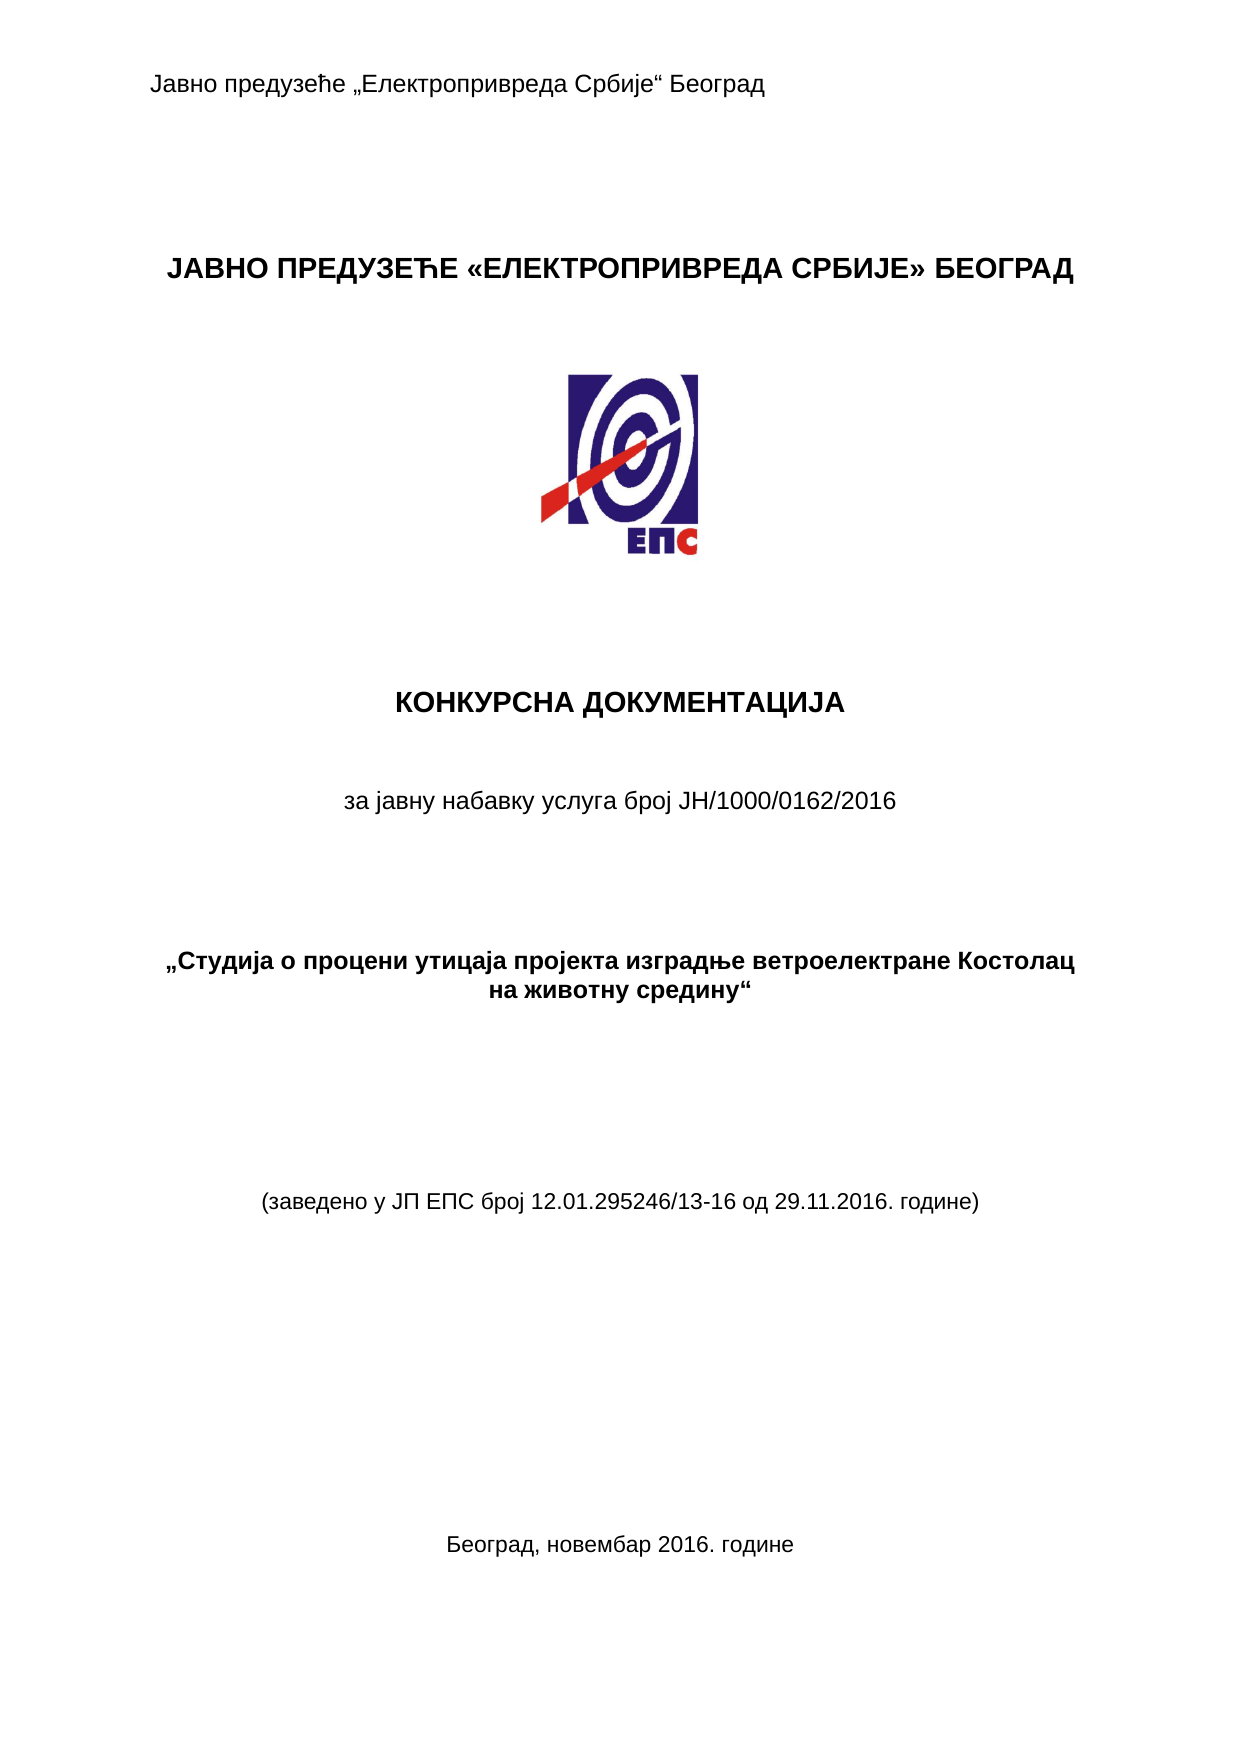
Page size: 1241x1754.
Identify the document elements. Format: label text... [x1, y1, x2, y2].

text ЈАВНО ПРЕДУЗЕЋЕ «ЕЛЕКТРОПРИВРЕДА СРБИЈЕ» БЕОГРАД [150, 251, 1090, 284]
text Београд, новембар 2016. године [150, 1531, 1090, 1557]
title „Студија о процени утицаја пројекта изградње ветроелектране Костолац на животну средину“ [150, 946, 1090, 1004]
text КОНКУРСНА ДОКУМЕНТАЦИЈА [150, 685, 1090, 719]
text за јавну набавку услуга број ЈН/1000/0162/2016 [150, 786, 1090, 814]
text (заведено у ЈП ЕПС број 12.01.295246/13-16 од 29.11.2016. године) [150, 1188, 1090, 1215]
picture [521, 363, 719, 573]
